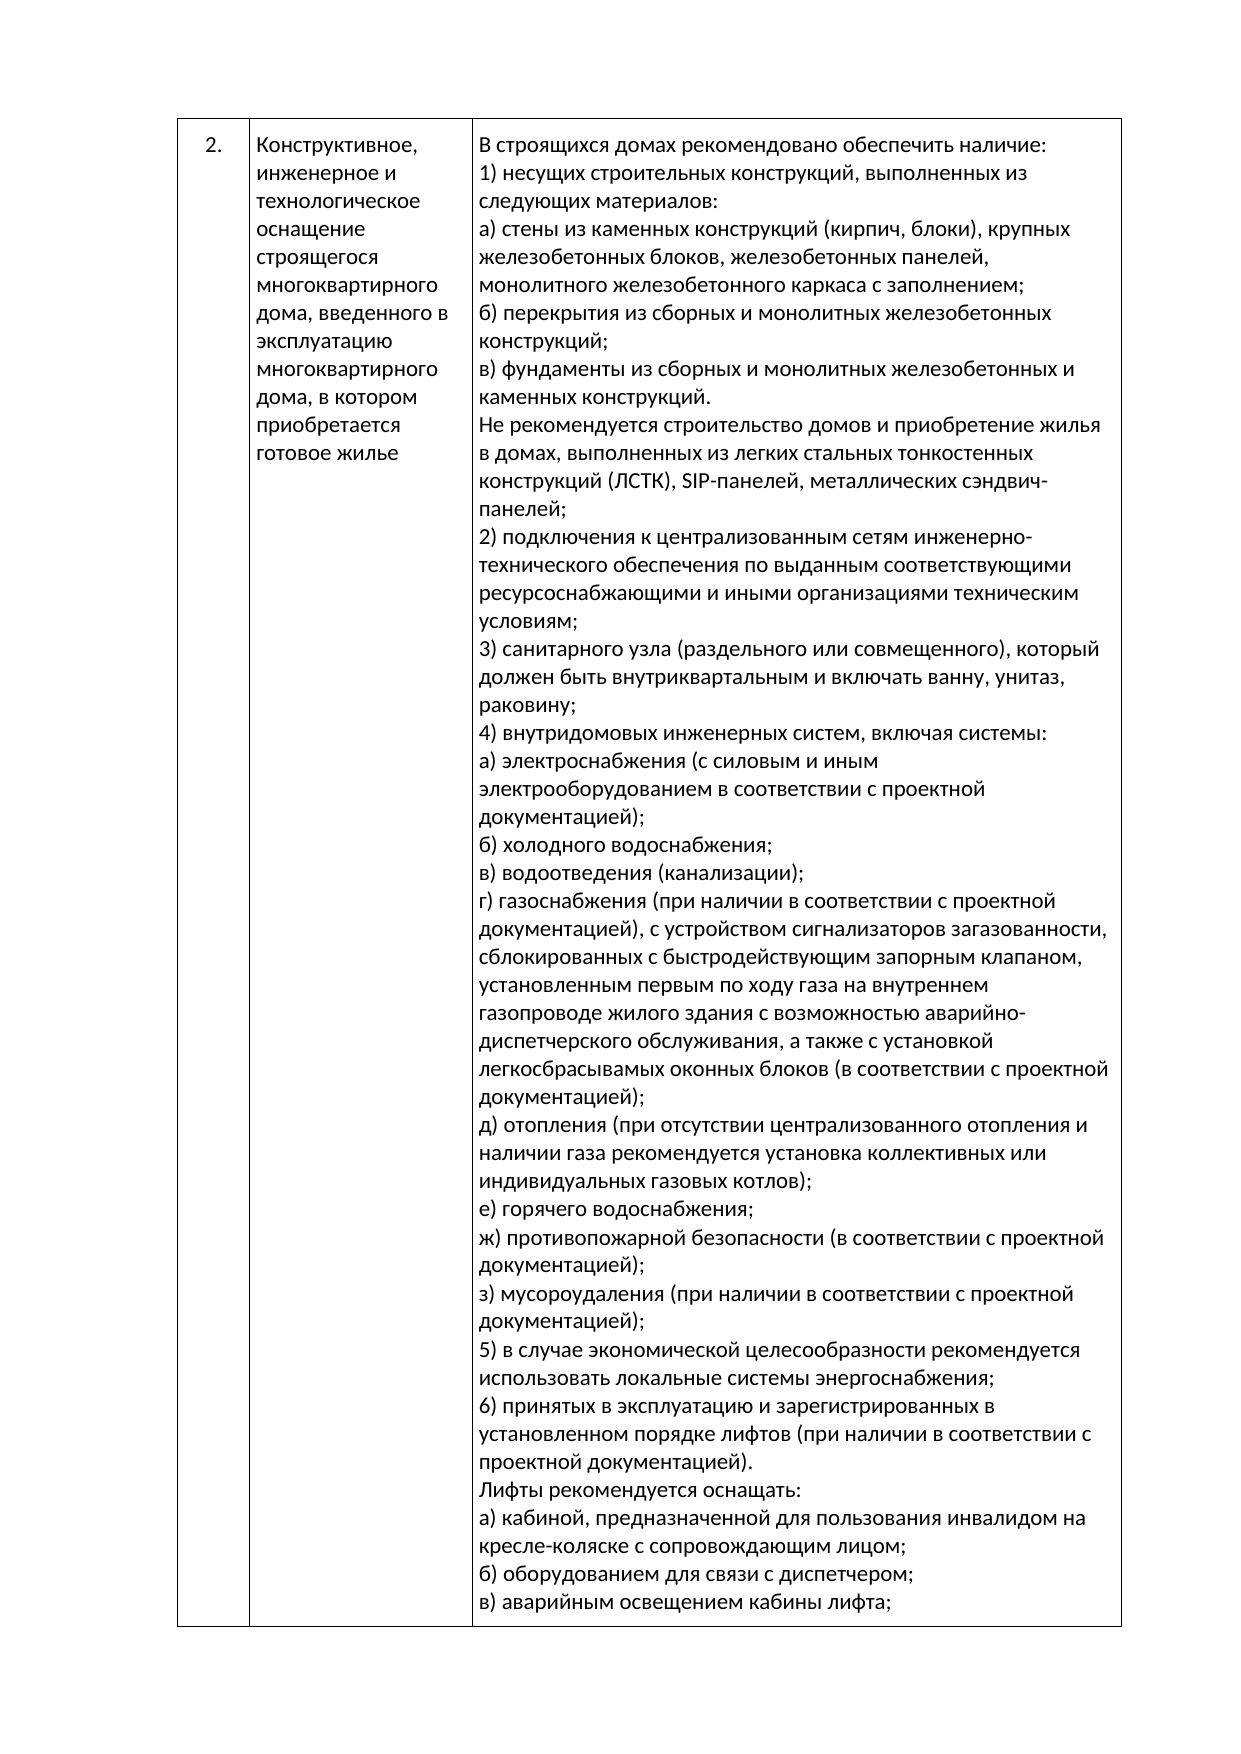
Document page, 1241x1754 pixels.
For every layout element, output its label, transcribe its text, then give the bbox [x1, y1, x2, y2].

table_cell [473, 119, 1121, 1626]
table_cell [250, 119, 472, 1626]
table_cell 2. [178, 119, 249, 1626]
